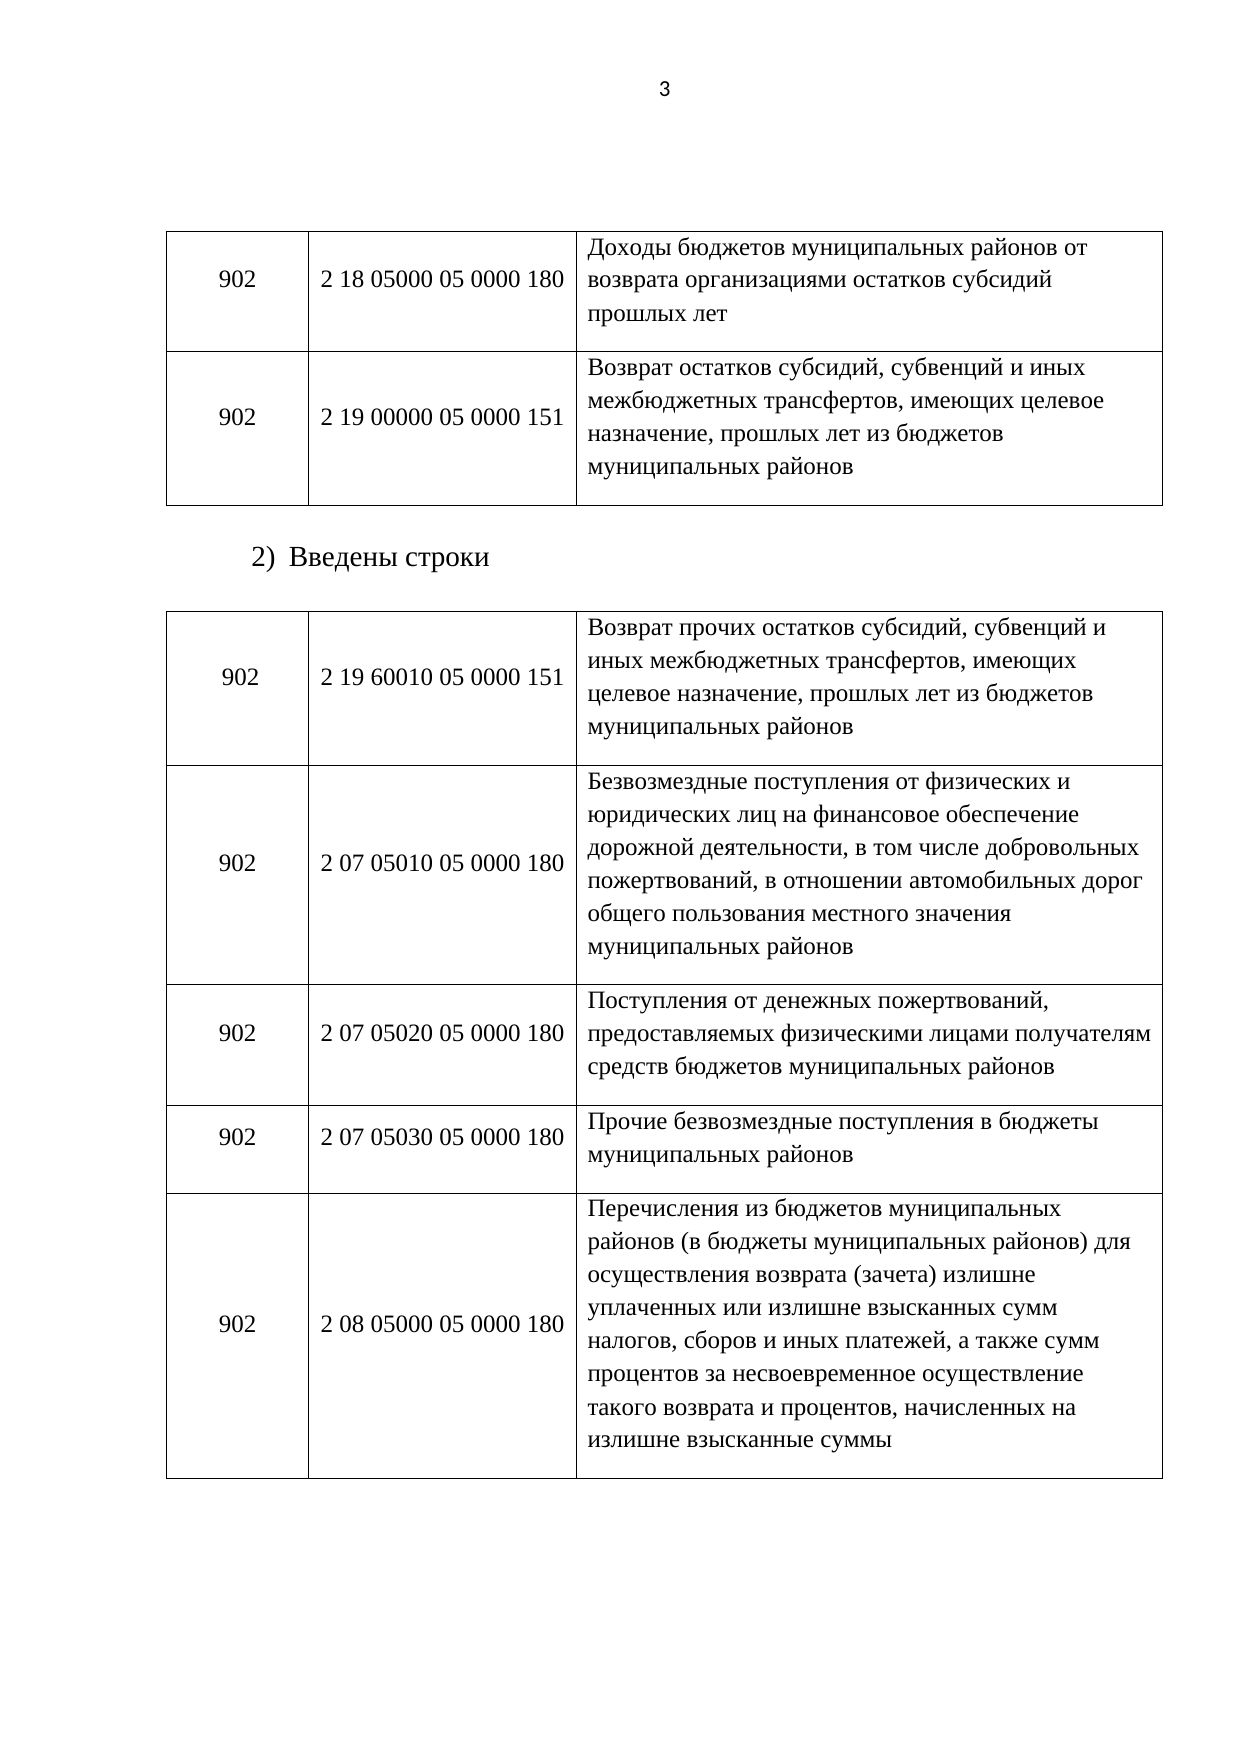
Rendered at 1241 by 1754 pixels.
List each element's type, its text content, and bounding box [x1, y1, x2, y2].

table_cell 902 [167, 1194, 308, 1478]
table_cell 2 08 05000 05 0000 180 [309, 1194, 576, 1478]
table_cell Возврат остатков субсидий, субвенций и иных межбюджетных трансфертов, имеющих целевое назначение, прошлых лет из бюджетов муниципальных районов [577, 352, 1162, 504]
table_header Возврат прочих остатков субсидий, субвенций и иных межбюджетных трансфертов, имеющих целевое назначение, прошлых лет из бюджетов муниципальных районов [577, 612, 1162, 765]
table_cell 2 07 05020 05 0000 180 [309, 985, 576, 1105]
table_cell 902 [167, 985, 308, 1105]
table_header Доходы бюджетов муниципальных районов от возврата организациями остатков субсидий прошлых лет [577, 232, 1162, 351]
table_cell 902 [167, 1106, 308, 1192]
table_cell 2 07 05010 05 0000 180 [309, 766, 576, 984]
list Введены строки [251, 539, 1152, 573]
table_header 2 18 05000 05 0000 180 [309, 232, 576, 351]
table_cell 902 [167, 766, 308, 984]
table_cell Перечисления из бюджетов муниципальных районов (в бюджеты муниципальных районов) для осуществления возврата (зачета) излишне уплаченных или излишне взысканных сумм налогов, сборов и иных платежей, а также сумм процентов за несвоевременное осуществление такого возврата и процентов, начисленных на излишне взысканные суммы [577, 1194, 1162, 1478]
table_cell 2 07 05030 05 0000 180 [309, 1106, 576, 1192]
table_header 902 [167, 612, 308, 765]
table_cell Безвозмездные поступления от физических и юридических лиц на финансовое обеспечение дорожной деятельности, в том числе добровольных пожертвований, в отношении автомобильных дорог общего пользования местного значения муниципальных районов [577, 766, 1162, 984]
table_header 902 [167, 232, 308, 351]
table_cell Прочие безвозмездные поступления в бюджеты муниципальных районов [577, 1106, 1162, 1192]
table_cell 2 19 00000 05 0000 151 [309, 352, 576, 504]
table_cell 902 [167, 352, 308, 504]
table_header 2 19 60010 05 0000 151 [309, 612, 576, 765]
table_cell Поступления от денежных пожертвований, предоставляемых физическими лицами получателям средств бюджетов муниципальных районов [577, 985, 1162, 1105]
